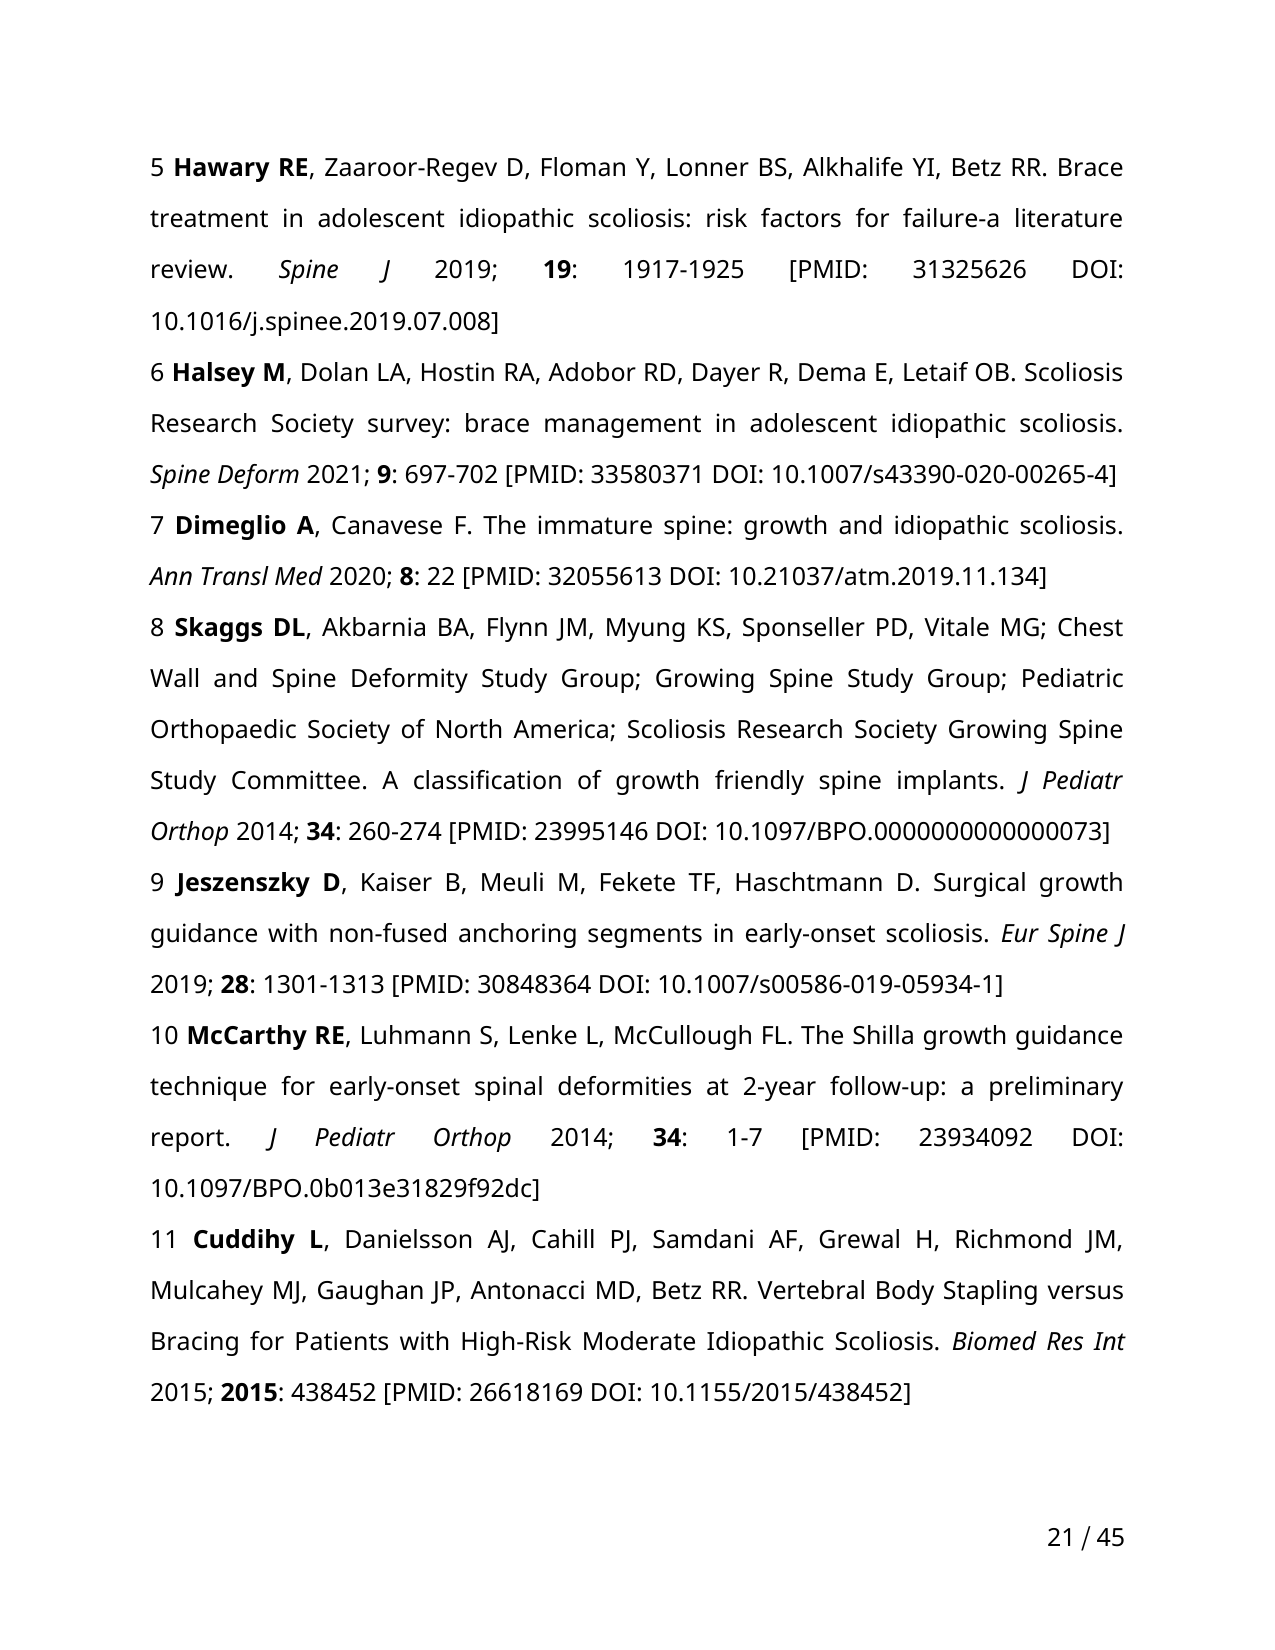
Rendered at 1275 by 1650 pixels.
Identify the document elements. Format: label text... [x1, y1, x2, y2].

text 7 Dimeglio A, Canavese F. The immature spine: growth and idiopathic scoliosis. Ann Transl Med 2020; 8: 22 [PMID: 32055613 DOI: 10.21037/atm.2019.11.134] [150, 507, 1125, 592]
text 6 Halsey M, Dolan LA, Hostin RA, Adobor RD, Dayer R, Dema E, Letaif OB. Scoliosis Research Society survey: brace management in adolescent idiopathic scoliosis. Spine Deform 2021; 9: 697-702 [PMID: 33580371 DOI: 10.1007/s43390-020-00265-4] [150, 354, 1125, 490]
text 9 Jeszenszky D, Kaiser B, Meuli M, Fekete TF, Haschtmann D. Surgical growth guidance with non-fused anchoring segments in early-onset scoliosis. Eur Spine J 2019; 28: 1301-1313 [PMID: 30848364 DOI: 10.1007/s00586-019-05934-1] [150, 864, 1125, 1001]
text 5 Hawary RE, Zaaroor-Regev D, Floman Y, Lonner BS, Alkhalife YI, Betz RR. Brace treatment in adolescent idiopathic scoliosis: risk factors for failure-a literature review. Spine J 2019; 19: 1917-1925 [PMID: 31325626 DOI: 10.1016/j.spinee.2019.07.008] [150, 150, 1125, 337]
text 10 McCarthy RE, Luhmann S, Lenke L, McCullough FL. The Shilla growth guidance technique for early-onset spinal deformities at 2-year follow-up: a preliminary report. J Pediatr Orthop 2014; 34: 1-7 [PMID: 23934092 DOI: 10.1097/BPO.0b013e31829f92dc] [150, 1018, 1125, 1205]
text 8 Skaggs DL, Akbarnia BA, Flynn JM, Myung KS, Sponseller PD, Vitale MG; Chest Wall and Spine Deformity Study Group; Growing Spine Study Group; Pediatric Orthopaedic Society of North America; Scoliosis Research Society Growing Spine Study Committee. A classification of growth friendly spine implants. J Pediatr Orthop 2014; 34: 260-274 [PMID: 23995146 DOI: 10.1097/BPO.0000000000000073] [150, 609, 1125, 848]
text 11 Cuddihy L, Danielsson AJ, Cahill PJ, Samdani AF, Grewal H, Richmond JM, Mulcahey MJ, Gaughan JP, Antonacci MD, Betz RR. Vertebral Body Stapling versus Bracing for Patients with High-Risk Moderate Idiopathic Scoliosis. Biomed Res Int 2015; 2015: 438452 [PMID: 26618169 DOI: 10.1155/2015/438452] [150, 1222, 1125, 1409]
